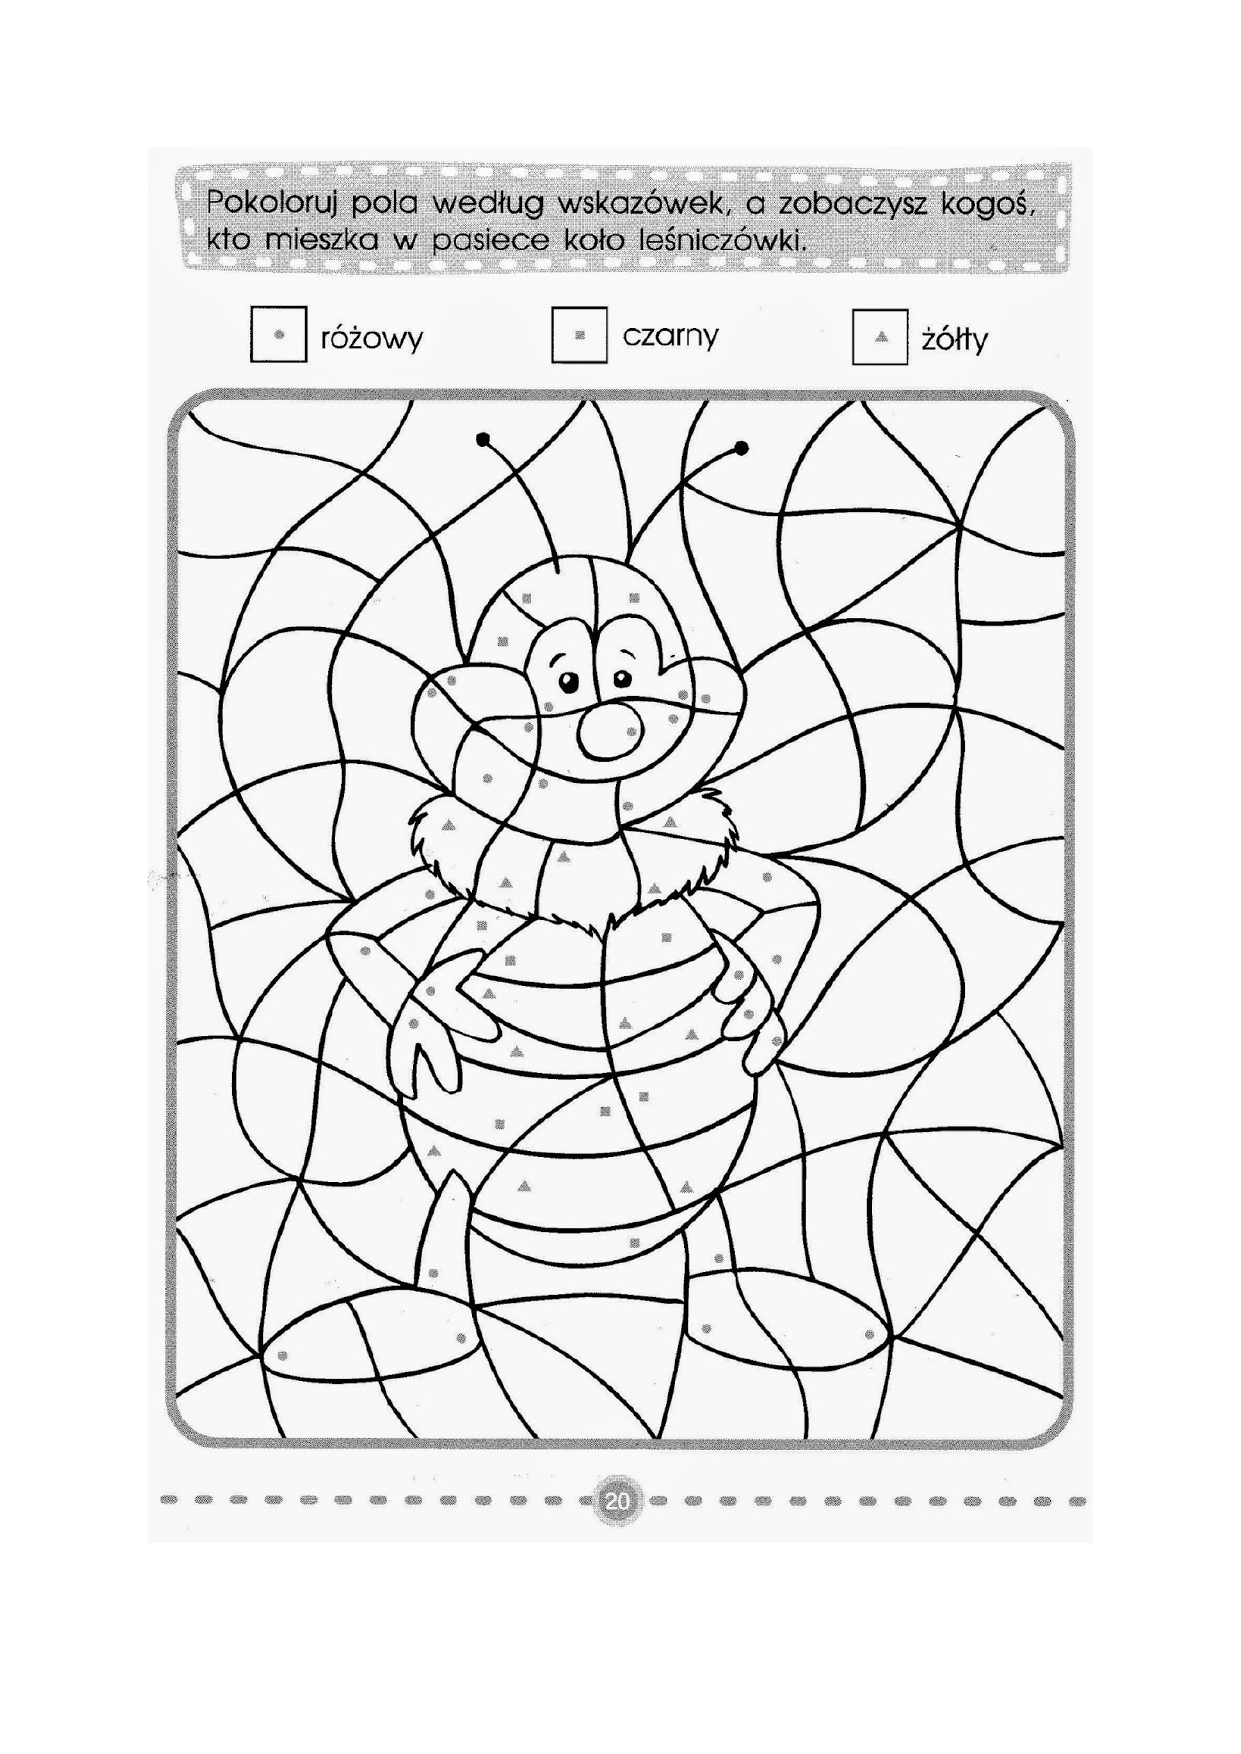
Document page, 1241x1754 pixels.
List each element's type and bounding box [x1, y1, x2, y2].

picture [147, 147, 1093, 1543]
